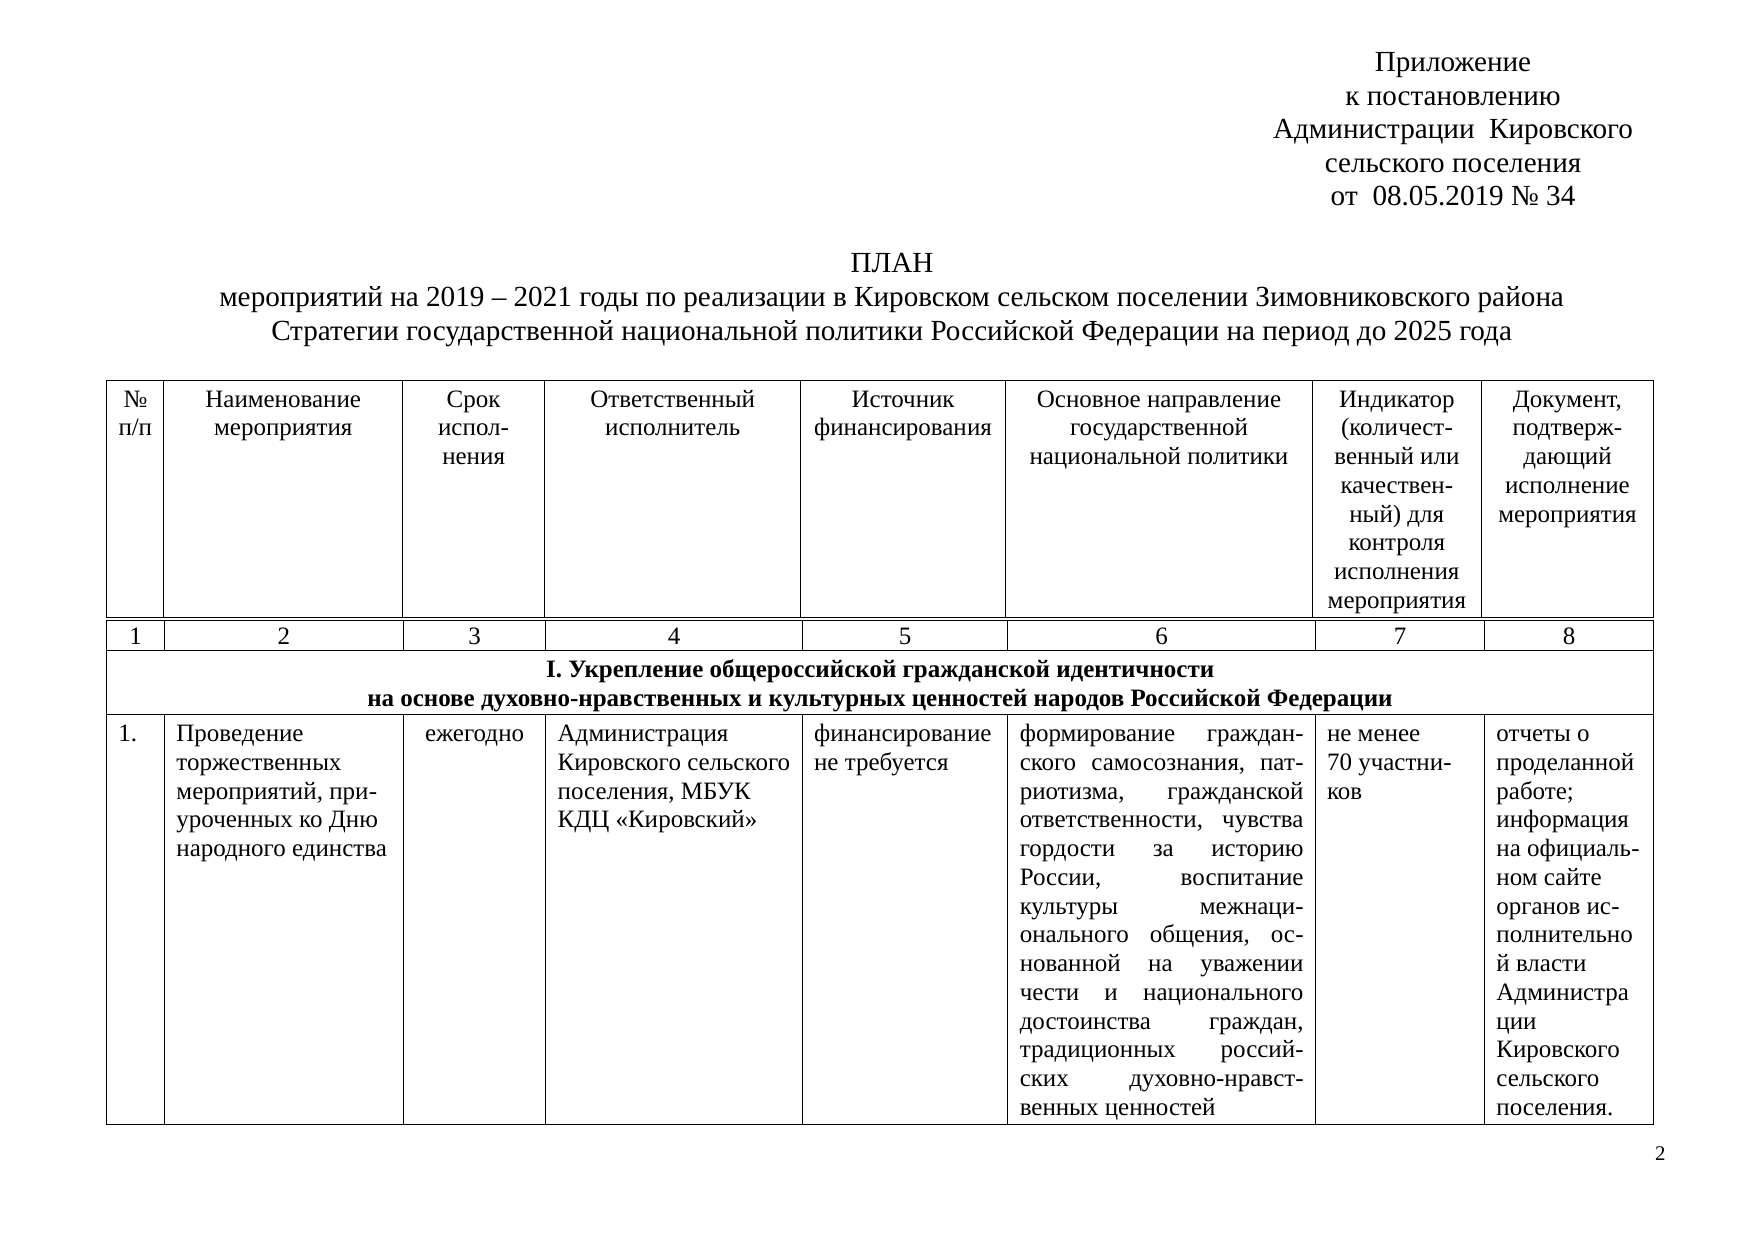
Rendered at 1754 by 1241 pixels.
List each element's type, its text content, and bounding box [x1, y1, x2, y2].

table_header 3 [404, 621, 545, 650]
table_header Индикатор (количественный или качественный) для контроля исполнения мероприятия [1313, 381, 1481, 617]
text ПЛАН мероприятий на 2019 – 2021 годы по реализации в Кировском сельском поселении Зимовниковского района [118, 246, 1665, 313]
table_cell ежегодно [404, 715, 545, 1124]
table_cell не менее 70 участников [1316, 715, 1484, 1124]
table_cell Проведение торжественных мероприятий, приуроченных ко Дню народного единства [165, 715, 403, 1124]
text Приложение [1240, 44, 1665, 78]
text от 08.05.2019 № 34 [1240, 178, 1665, 212]
table_header 5 [803, 621, 1007, 650]
table_cell I. Укрепление общероссийской гражданской идентичности на основе духовно-нравственных и культурных ценностей народов Российской Федерации [107, 651, 1653, 714]
table_header Основное направление государственной национальной политики [1006, 381, 1312, 617]
table_header Наименование мероприятия [164, 381, 402, 617]
text к постановлению Администрации Кировского сельского поселения [1240, 78, 1665, 178]
table_header Срок исполнения [403, 381, 544, 617]
table_header 7 [1316, 621, 1484, 650]
text Стратегии государственной национальной политики Российской Федерации на период до 2025 года [118, 313, 1665, 346]
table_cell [803, 715, 1007, 1124]
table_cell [546, 715, 802, 1124]
table_cell [107, 715, 164, 1124]
table_header № п/п [107, 381, 163, 617]
table_header 8 [1485, 621, 1653, 650]
table_header 6 [1008, 621, 1315, 650]
table_header Документ, подтверждающий исполнение мероприятия [1482, 381, 1653, 617]
table_header 1 [107, 621, 164, 650]
table_cell отчеты о проделанной работе; информация на официальном сайте органов исполнительной власти Администрации Кировского сельского поселения. [1485, 715, 1653, 1124]
table_header Ответственный исполнитель [545, 381, 800, 617]
table_header Источник финансирования [801, 381, 1005, 617]
table_header 4 [546, 621, 802, 650]
table_header 2 [165, 621, 403, 650]
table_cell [1008, 715, 1315, 1124]
